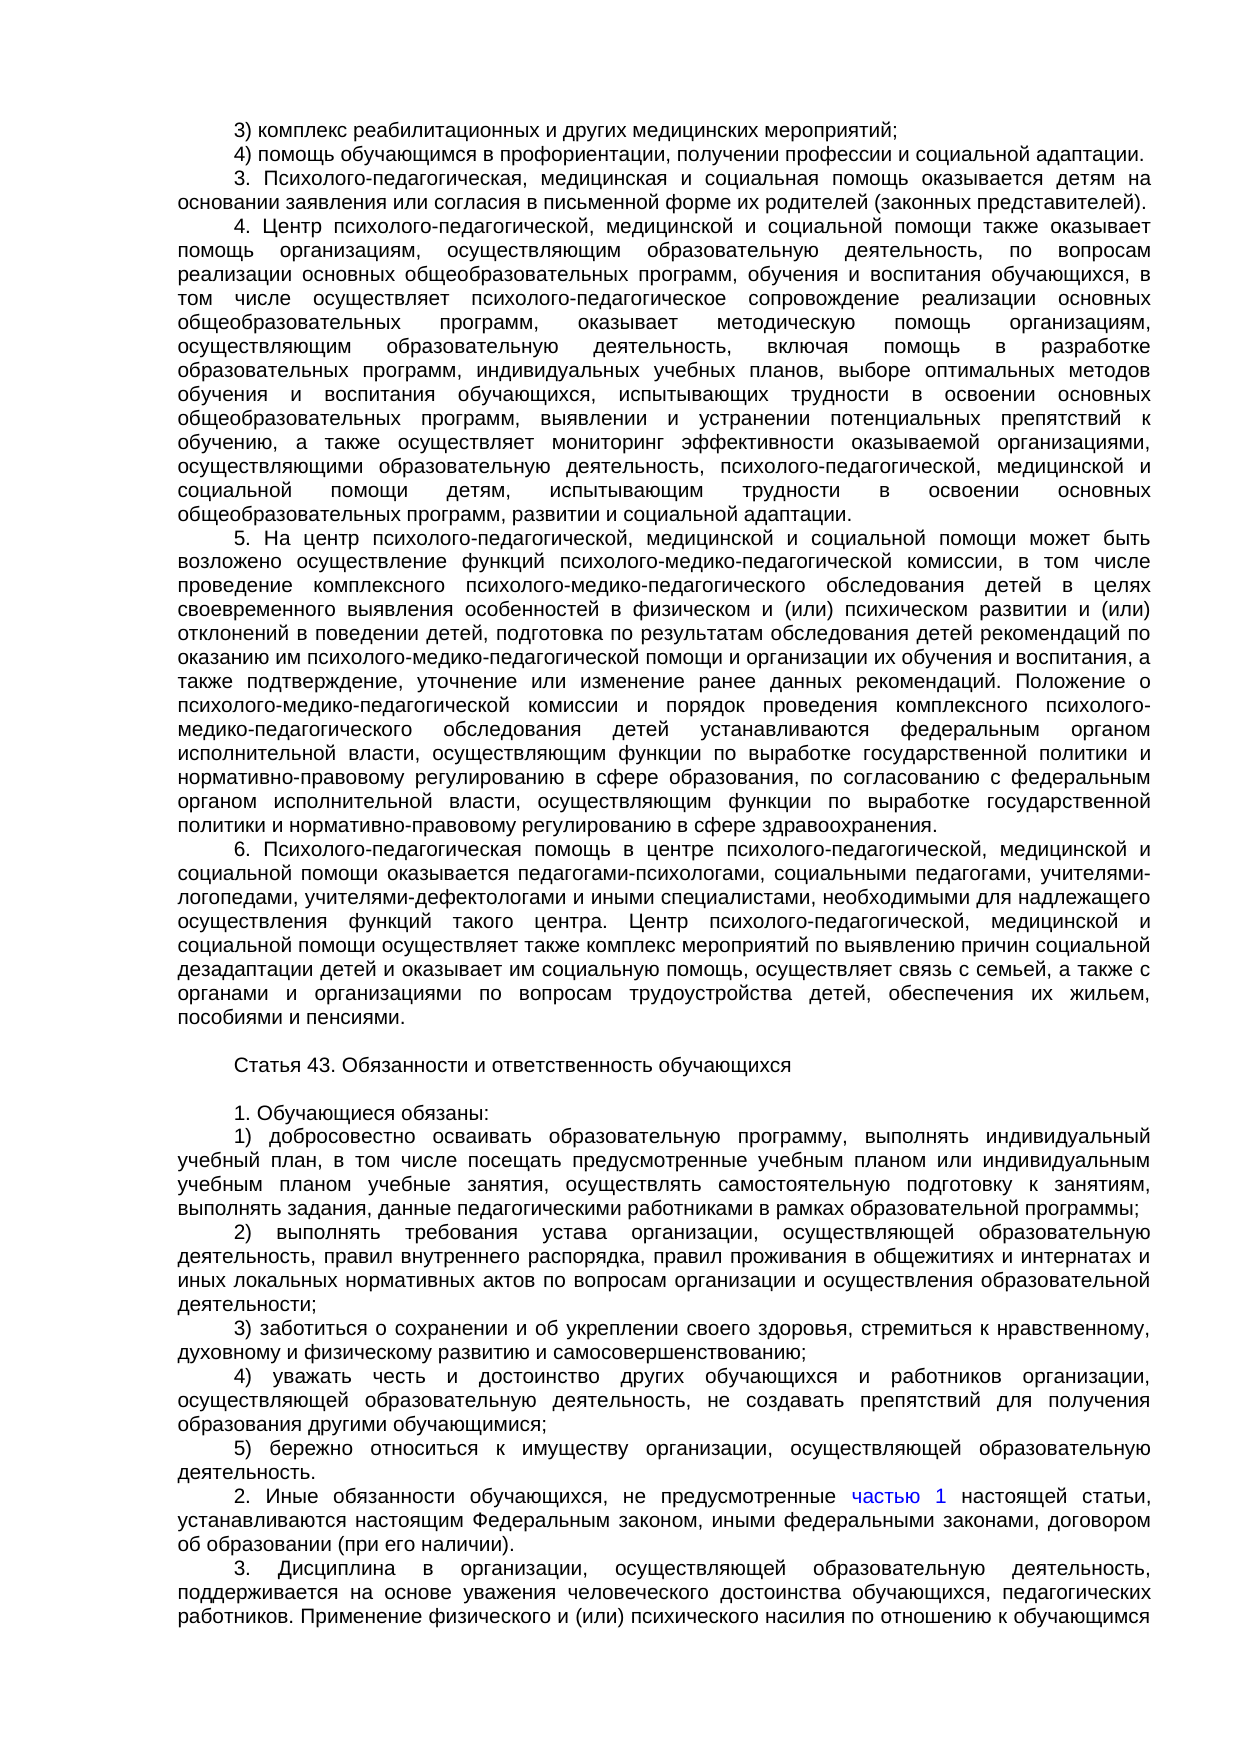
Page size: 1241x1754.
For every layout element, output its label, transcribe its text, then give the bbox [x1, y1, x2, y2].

text 1. Обучающиеся обязаны: [177, 1100, 1152, 1124]
text 5) бережно относиться к имуществу организации, осуществляющей образовательную деятельность. [177, 1436, 1152, 1484]
text 2. Иные обязанности обучающихся, не предусмотренные частью 1 настоящей статьи, устанавливаются настоящим Федеральным законом, иными федеральными законами, договором об образовании (при его наличии). [177, 1484, 1152, 1556]
text 4. Центр психолого-педагогической, медицинской и социальной помощи также оказывает помощь организациям, осуществляющим образовательную деятельность, по вопросам реализации основных общеобразовательных программ, обучения и воспитания обучающихся, в том числе осуществляет психолого-педагогическое сопровождение реализации основных общеобразовательных программ, оказывает методическую помощь организациям, осуществляющим образовательную деятельность, включая помощь в разработке образовательных программ, индивидуальных учебных планов, выборе оптимальных методов обучения и воспитания обучающихся, испытывающих трудности в освоении основных общеобразовательных программ, выявлении и устранении потенциальных препятствий к обучению, а также осуществляет мониторинг эффективности оказываемой организациями, осуществляющими образовательную деятельность, психолого-педагогической, медицинской и социальной помощи детям, испытывающим трудности в освоении основных общеобразовательных программ, развитии и социальной адаптации. [177, 214, 1152, 525]
text 2) выполнять требования устава организации, осуществляющей образовательную деятельность, правил внутреннего распорядка, правил проживания в общежитиях и интернатах и иных локальных нормативных актов по вопросам организации и осуществления образовательной деятельности; [177, 1220, 1152, 1316]
text 3. Психолого-педагогическая, медицинская и социальная помощь оказывается детям на основании заявления или согласия в письменной форме их родителей (законных представителей). [177, 166, 1152, 214]
text 4) уважать честь и достоинство других обучающихся и работников организации, осуществляющей образовательную деятельность, не создавать препятствий для получения образования другими обучающимися; [177, 1364, 1152, 1436]
text 6. Психолого-педагогическая помощь в центре психолого-педагогической, медицинской и социальной помощи оказывается педагогами-психологами, социальными педагогами, учителями-логопедами, учителями-дефектологами и иными специалистами, необходимыми для надлежащего осуществления функций такого центра. Центр психолого-педагогической, медицинской и социальной помощи осуществляет также комплекс мероприятий по выявлению причин социальной дезадаптации детей и оказывает им социальную помощь, осуществляет связь с семьей, а также с органами и организациями по вопросам трудоустройства детей, обеспечения их жильем, пособиями и пенсиями. [177, 837, 1152, 1028]
text 3) комплекс реабилитационных и других медицинских мероприятий; [177, 118, 1152, 142]
text 3) заботиться о сохранении и об укреплении своего здоровья, стремиться к нравственному, духовному и физическому развитию и самосовершенствованию; [177, 1316, 1152, 1364]
text Статья 43. Обязанности и ответственность обучающихся [177, 1052, 1152, 1076]
text 4) помощь обучающимся в профориентации, получении профессии и социальной адаптации. [177, 142, 1152, 166]
text 5. На центр психолого-педагогической, медицинской и социальной помощи может быть возложено осуществление функций психолого-медико-педагогической комиссии, в том числе проведение комплексного психолого-медико-педагогического обследования детей в целях своевременного выявления особенностей в физическом и (или) психическом развитии и (или) отклонений в поведении детей, подготовка по результатам обследования детей рекомендаций по оказанию им психолого-медико-педагогической помощи и организации их обучения и воспитания, а также подтверждение, уточнение или изменение ранее данных рекомендаций. Положение о психолого-медико-педагогической комиссии и порядок проведения комплексного психолого-медико-педагогического обследования детей устанавливаются федеральным органом исполнительной власти, осуществляющим функции по выработке государственной политики и нормативно-правовому регулированию в сфере образования, по согласованию с федеральным органом исполнительной власти, осуществляющим функции по выработке государственной политики и нормативно-правовому регулированию в сфере здравоохранения. [177, 525, 1152, 837]
text 1) добросовестно осваивать образовательную программу, выполнять индивидуальный учебный план, в том числе посещать предусмотренные учебным планом или индивидуальным учебным планом учебные занятия, осуществлять самостоятельную подготовку к занятиям, выполнять задания, данные педагогическими работниками в рамках образовательной программы; [177, 1124, 1152, 1220]
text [177, 1556, 1152, 1627]
